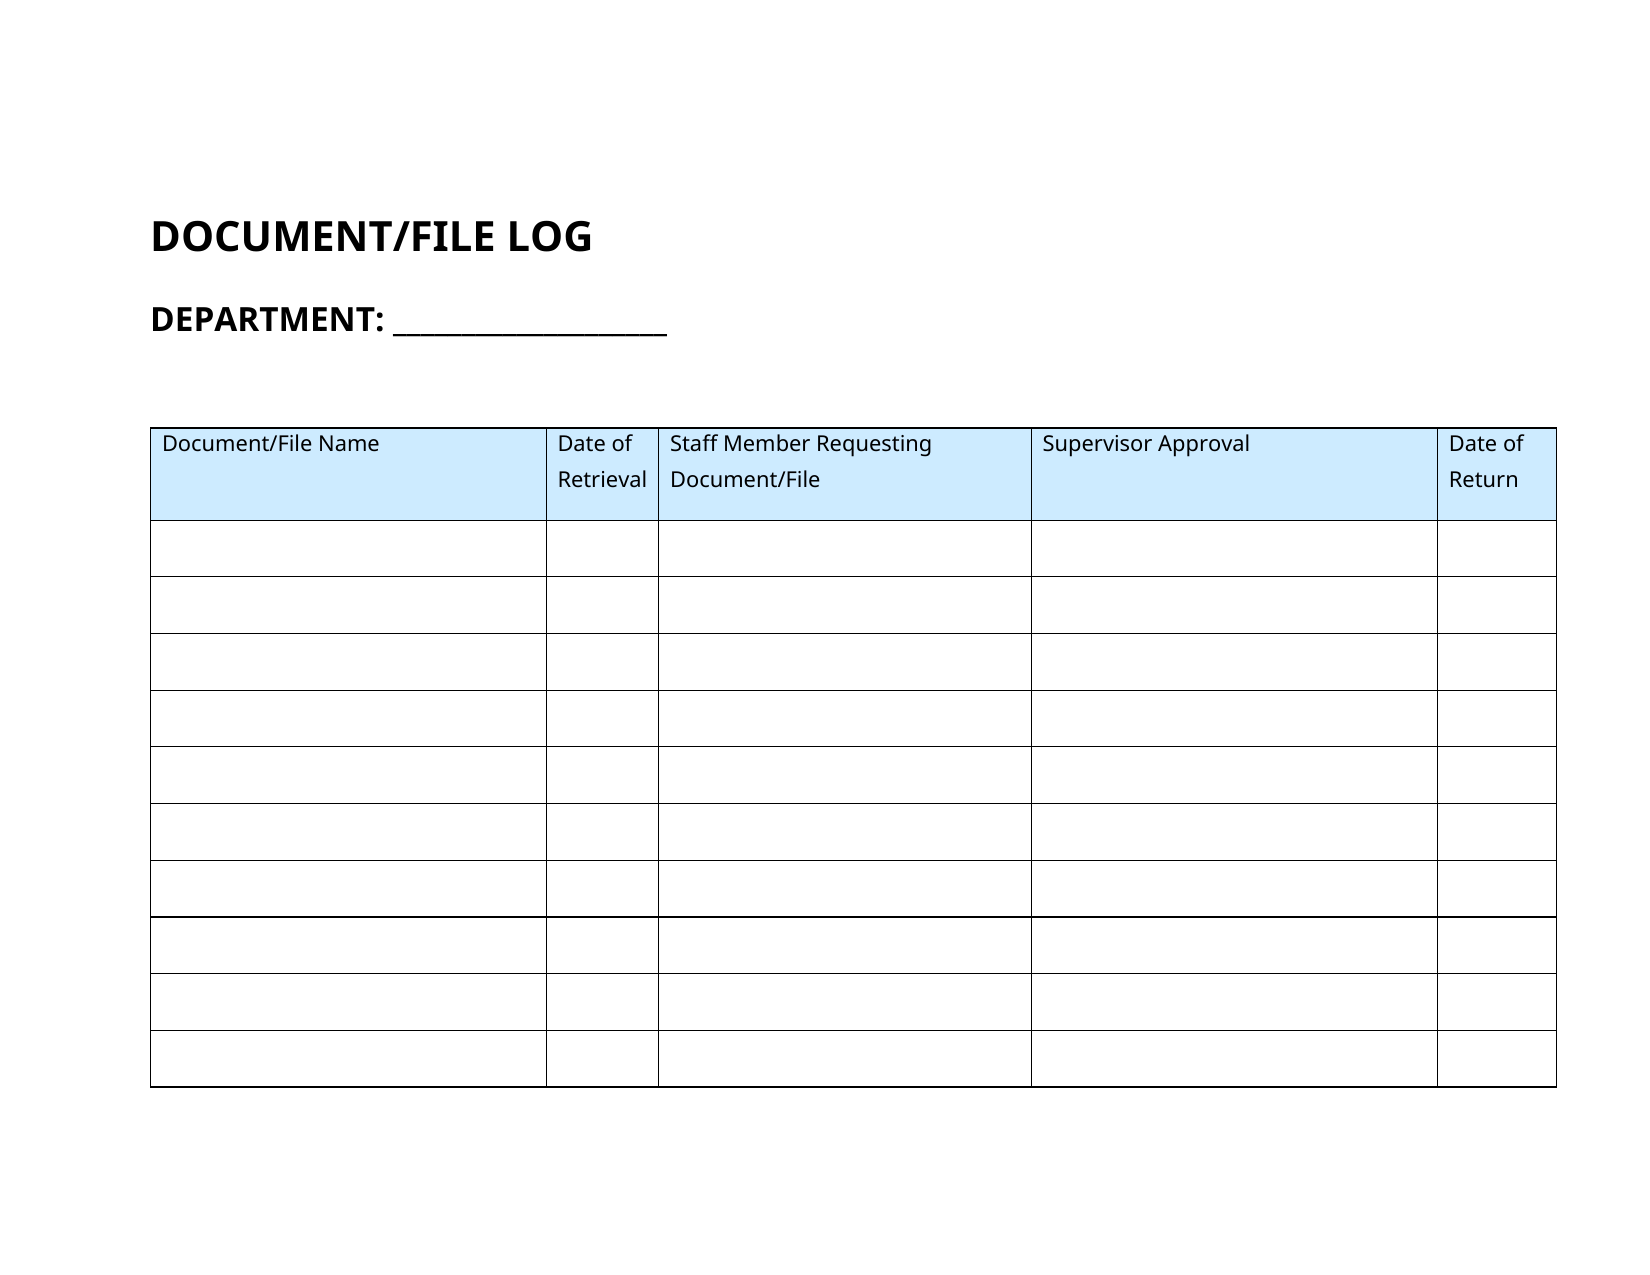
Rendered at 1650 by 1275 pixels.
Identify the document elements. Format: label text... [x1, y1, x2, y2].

table_cell [1438, 1031, 1556, 1086]
table_cell [1438, 974, 1556, 1030]
table_cell [151, 861, 546, 916]
table_cell [151, 634, 546, 690]
table_cell [1438, 577, 1556, 633]
table_cell [1032, 577, 1437, 633]
table_cell [1032, 521, 1437, 576]
table_cell [1438, 747, 1556, 803]
table_cell [1438, 521, 1556, 576]
table_cell [151, 1031, 546, 1086]
table_cell [151, 918, 546, 973]
table_cell [1032, 804, 1437, 860]
table_cell [547, 577, 658, 633]
table_cell [659, 804, 1031, 860]
table_cell [659, 918, 1031, 973]
table_cell [547, 691, 658, 746]
table_cell [1032, 861, 1437, 916]
table_cell [1032, 691, 1437, 746]
table_cell [151, 521, 546, 576]
table_header Date of Return [1438, 429, 1556, 520]
text DOCUMENT/FILE LOG [150, 207, 1500, 263]
table_cell [547, 521, 658, 576]
table_cell [659, 861, 1031, 916]
table_cell [1438, 804, 1556, 860]
table_cell [659, 1031, 1031, 1086]
table_cell [659, 691, 1031, 746]
table_cell [659, 974, 1031, 1030]
table_cell [1438, 691, 1556, 746]
table_header Staff Member Requesting Document/File [659, 429, 1031, 520]
table_cell [1438, 861, 1556, 916]
table_header Supervisor Approval [1032, 429, 1437, 520]
table_cell [151, 691, 546, 746]
table_cell [659, 634, 1031, 690]
table_cell [547, 918, 658, 973]
table_cell [1032, 634, 1437, 690]
table_cell [1438, 918, 1556, 973]
table_cell [1438, 634, 1556, 690]
table_cell [547, 747, 658, 803]
table_header Document/File Name [151, 429, 546, 520]
table_header Date of Retrieval [547, 429, 658, 520]
table_cell [151, 747, 546, 803]
table_cell [151, 577, 546, 633]
table_cell [547, 1031, 658, 1086]
table_cell [151, 974, 546, 1030]
table_cell [659, 577, 1031, 633]
table_cell [151, 804, 546, 860]
table_cell [547, 634, 658, 690]
table_cell [1032, 918, 1437, 973]
table_cell [1032, 1031, 1437, 1086]
text DEPARTMENT: ____________________ [150, 296, 1500, 341]
table_cell [547, 861, 658, 916]
table_cell [1032, 747, 1437, 803]
table_cell [659, 521, 1031, 576]
table_cell [547, 974, 658, 1030]
table_cell [1032, 974, 1437, 1030]
table_cell [659, 747, 1031, 803]
table_cell [547, 804, 658, 860]
